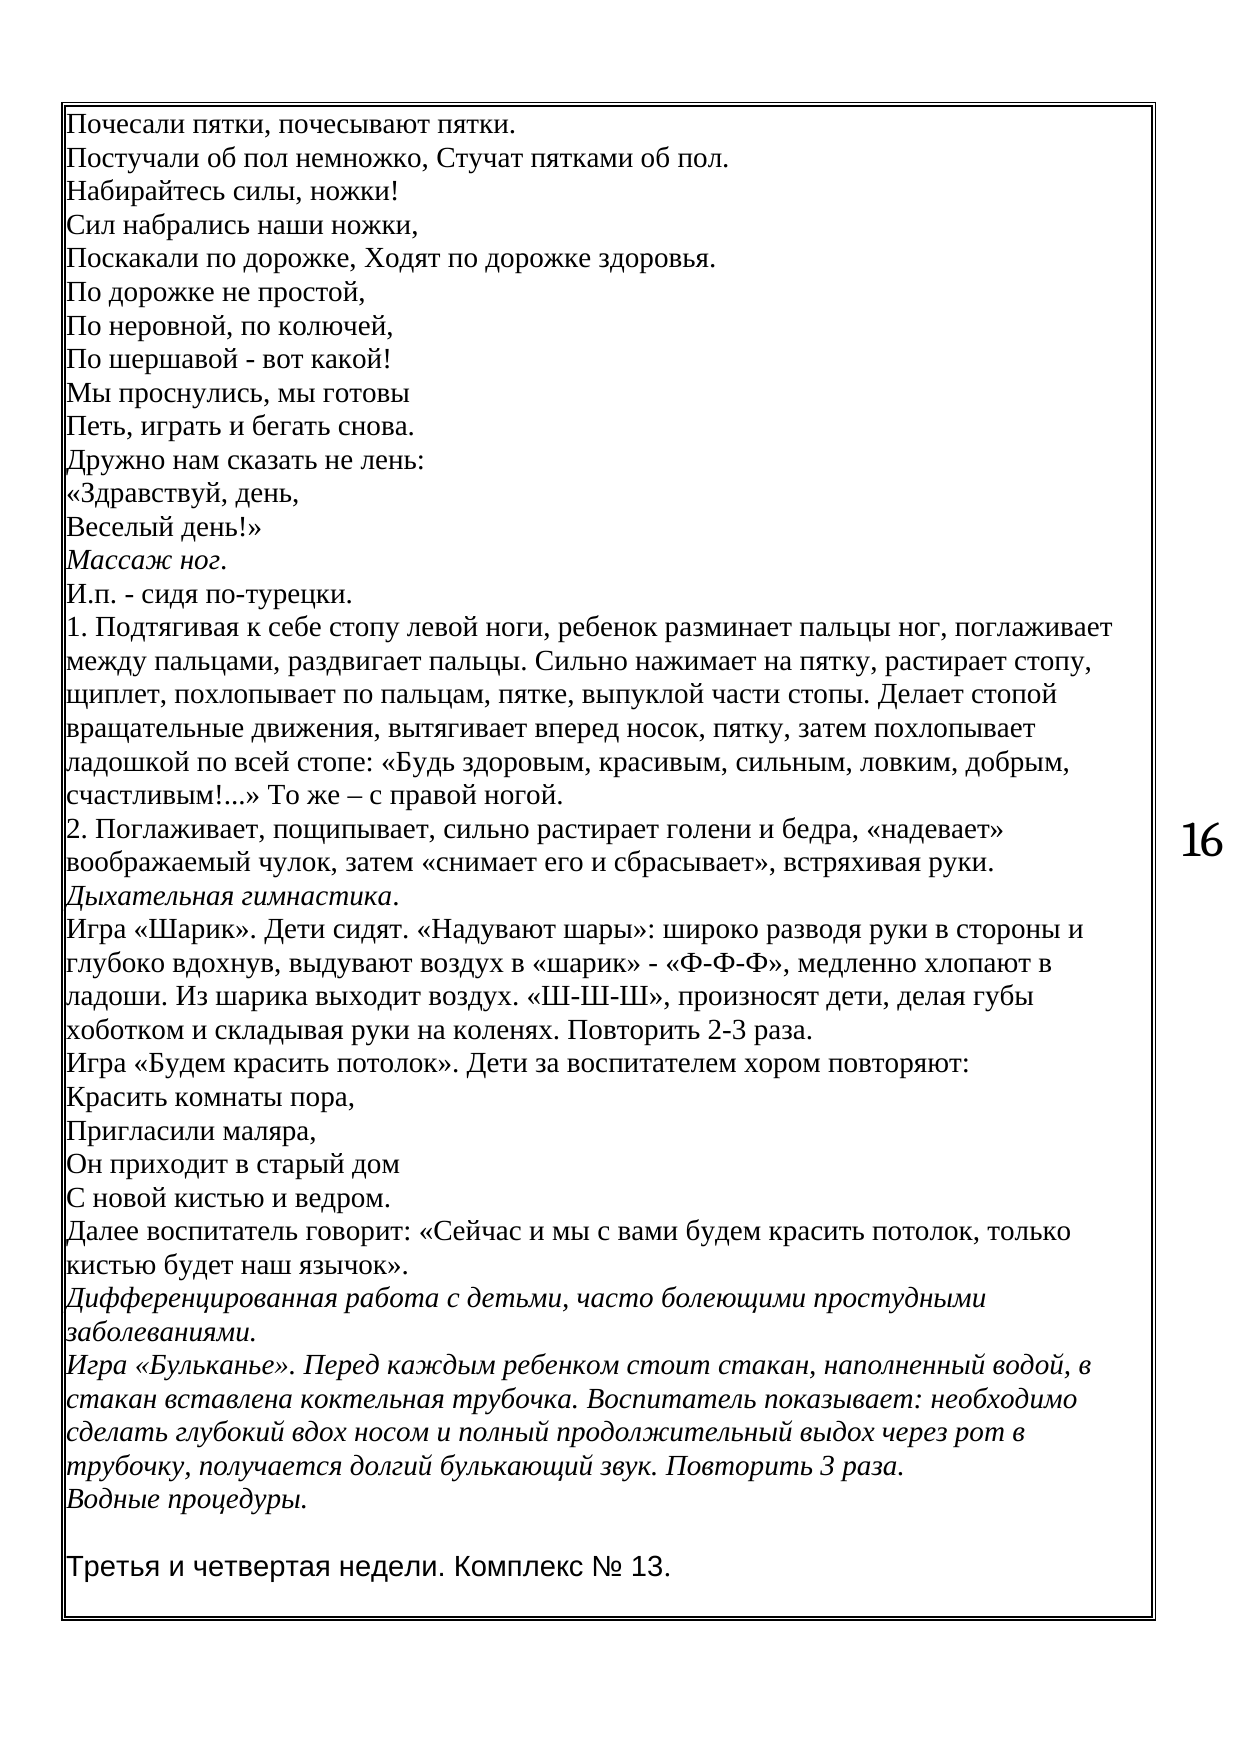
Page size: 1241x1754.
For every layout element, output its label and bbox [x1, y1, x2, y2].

table_header [66, 107, 1151, 1616]
